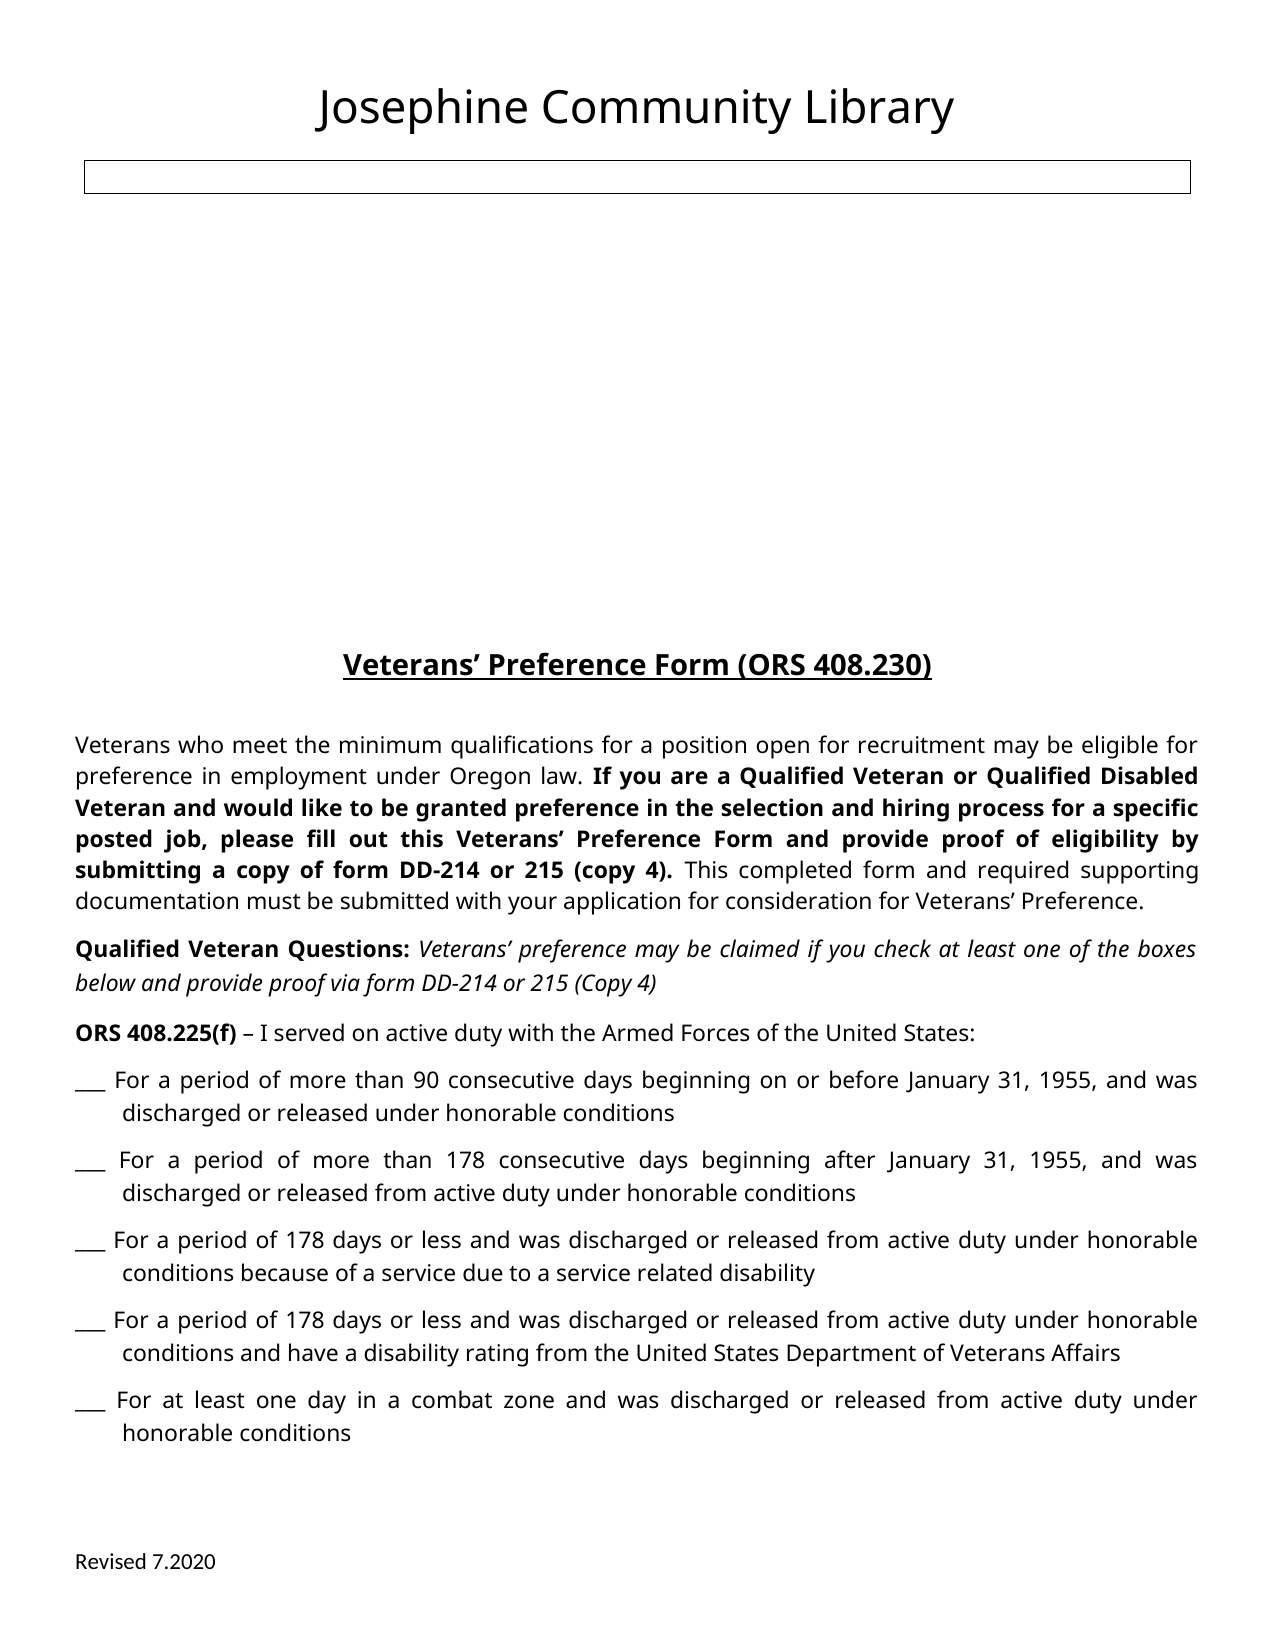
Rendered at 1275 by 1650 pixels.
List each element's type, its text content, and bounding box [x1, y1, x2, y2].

text Veterans’ Preference Form (ORS 408.230) [75, 644, 1200, 684]
text ___ For a period of 178 days or less and was discharged or released from active duty under honorable conditions because of a service due to a service related disability [75, 1224, 1200, 1289]
text ___ For at least one day in a combat zone and was discharged or released from active duty under honorable conditions [75, 1384, 1200, 1449]
text ORS 408.225(f) – I served on active duty with the Armed Forces of the United States: [75, 1017, 1200, 1049]
text Veterans who meet the minimum qualifications for a position open for recruitment may be eligible for preference in employment under Oregon law. If you are a Qualified Veteran or Qualified Disabled Veteran and would like to be granted preference in the selection and hiring process for a specific posted job, please fill out this Veterans’ Preference Form and provide proof of eligibility by submitting a copy of form DD-214 or 215 (copy 4). This completed form and required supporting documentation must be submitted with your application for consideration for Veterans’ Preference. [75, 729, 1200, 917]
text Qualified Veteran Questions: Veterans’ preference may be claimed if you check at least one of the boxes below and provide proof via form DD-214 or 215 (Copy 4) [75, 933, 1200, 998]
text ___ For a period of more than 90 consecutive days beginning on or before January 31, 1955, and was discharged or released under honorable conditions [75, 1064, 1200, 1129]
text ___ For a period of 178 days or less and was discharged or released from active duty under honorable conditions and have a disability rating from the United States Department of Veterans Affairs [75, 1304, 1200, 1369]
text ___ For a period of more than 178 consecutive days beginning after January 31, 1955, and was discharged or released from active duty under honorable conditions [75, 1144, 1200, 1209]
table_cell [85, 161, 1190, 192]
